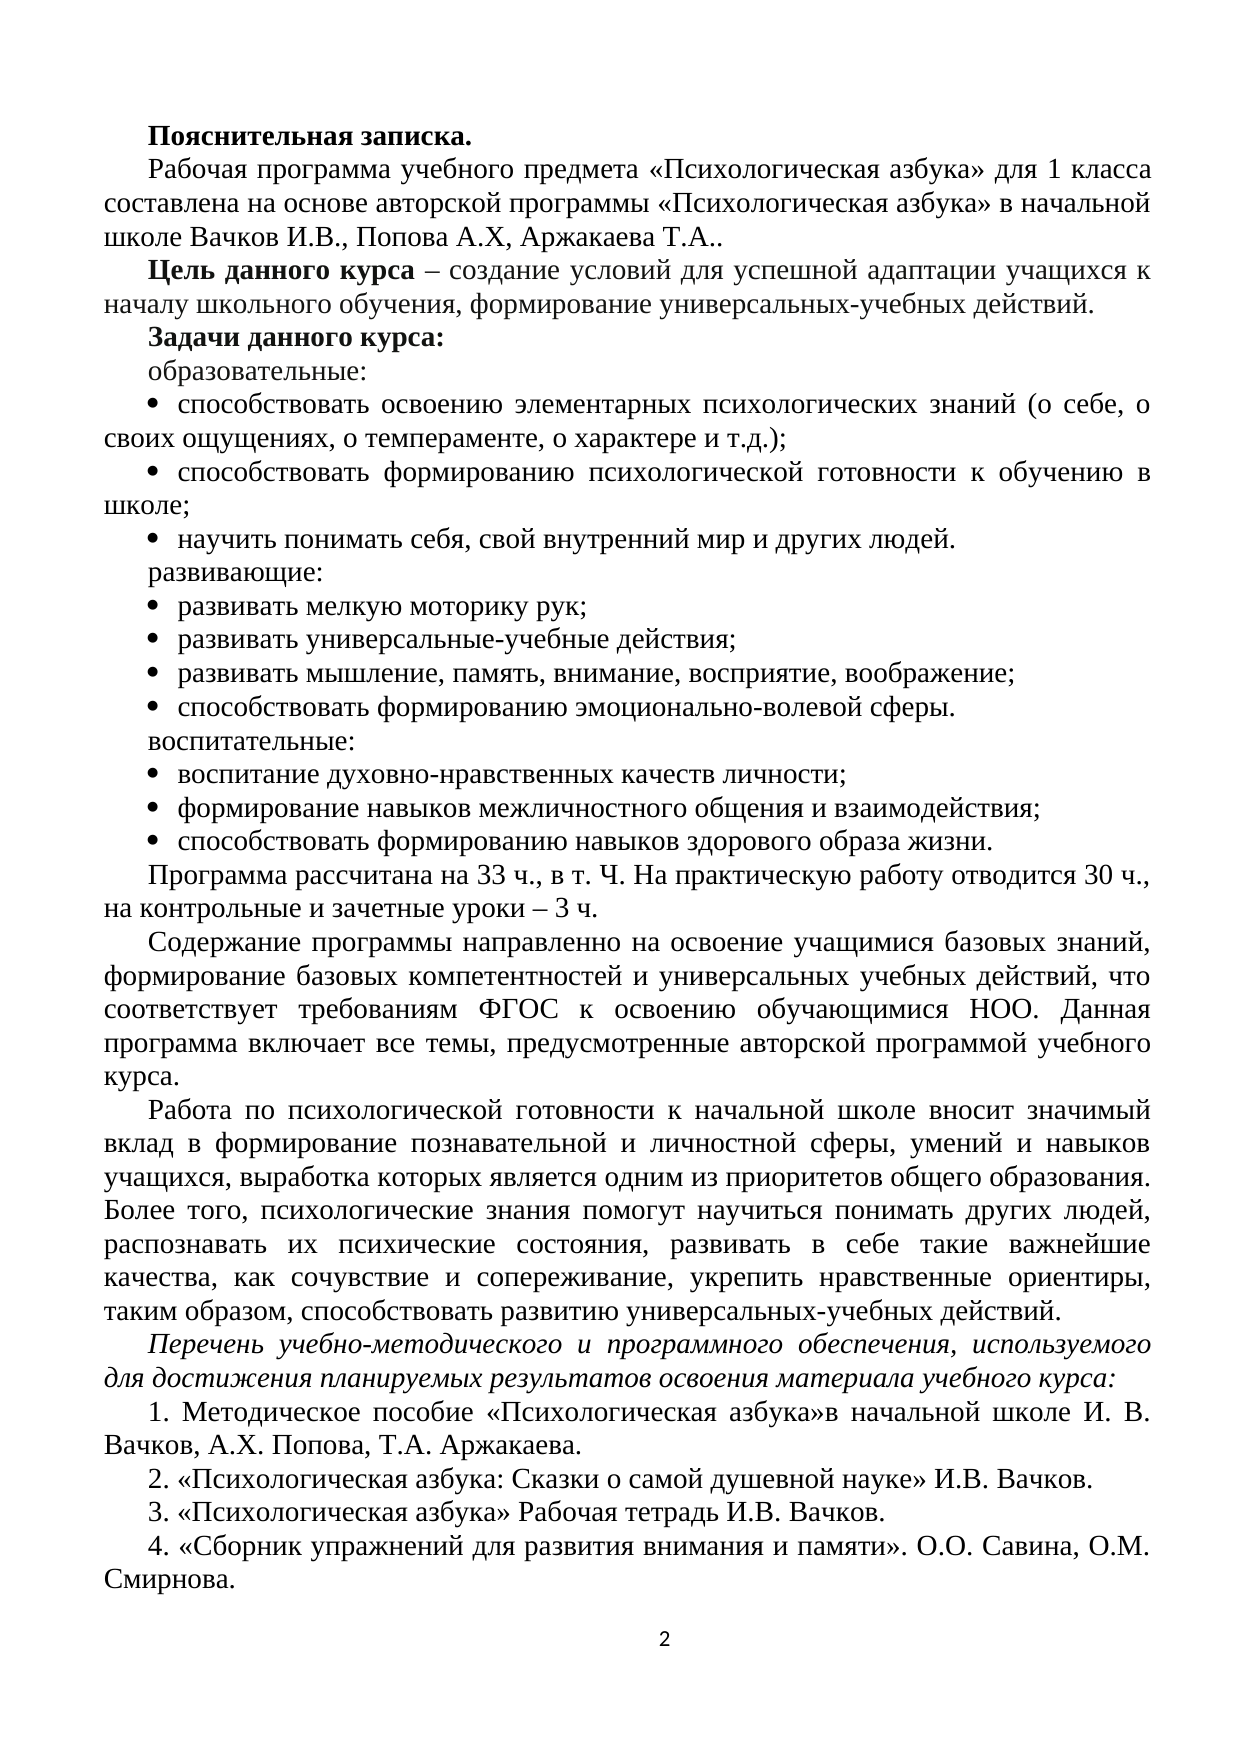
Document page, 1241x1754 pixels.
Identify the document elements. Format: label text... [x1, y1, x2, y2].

text Пояснительная записка. [103, 118, 1152, 152]
list способствовать формированию психологической готовности к обучению в школе; [103, 454, 1152, 521]
list формирование навыков межличностного общения и взаимодействия; [103, 790, 1152, 823]
text 2. «Психологическая азбука: Сказки о самой душевной науке» И.В. Вачков. [103, 1461, 1152, 1494]
text Задачи данного курса: [103, 319, 1152, 353]
list научить понимать себя, свой внутренний мир и других людей. [103, 521, 1152, 554]
text воспитательные: [103, 723, 1152, 756]
list развивать универсальные-учебные действия; [103, 622, 1152, 655]
text Работа по психологической готовности к начальной школе вносит значимый вклад в формирование познавательной и личностной сферы, умений и навыков учащихся, выработка которых является одним из приоритетов общего образования. Более того, психологические знания помогут научиться понимать других людей, распознавать их психические состояния, развивать в себе такие важнейшие качества, как сочувствие и сопереживание, укрепить нравственные ориентиры, таким образом, способствовать развитию универсальных-учебных действий. [103, 1092, 1152, 1327]
text развивающие: [103, 554, 1152, 588]
list воспитание духовно-нравственных качеств личности; [103, 756, 1152, 790]
text образовательные: [103, 353, 1152, 386]
text Перечень учебно-методического и программного обеспечения, используемого для достижения планируемых результатов освоения материала учебного курса: [103, 1327, 1152, 1394]
text 4. «Сборник упражнений для развития внимания и памяти». О.О. Савина, О.М. Смирнова. [103, 1528, 1152, 1595]
text 1. Методическое пособие «Психологическая азбука»в начальной школе И. В. Вачков, А.Х. Попова, Т.А. Аржакаева. [103, 1394, 1152, 1461]
list способствовать формированию навыков здорового образа жизни. [103, 823, 1152, 857]
text Рабочая программа учебного предмета «Психологическая азбука» для 1 класса составлена на основе авторской программы «Психологическая азбука» в начальной школе Вачков И.В., Попова А.Х, Аржакаева Т.А.. [103, 152, 1152, 252]
text Цель данного курса – создание условий для успешной адаптации учащихся к началу школьного обучения, формирование универсальных-учебных действий. [103, 252, 1152, 319]
text Содержание программы направленно на освоение учащимися базовых знаний, формирование базовых компетентностей и универсальных учебных действий, что соответствует требованиям ФГОС к освоению обучающимися НОО. Данная программа включает все темы, предусмотренные авторской программой учебного курса. [103, 924, 1152, 1092]
text Программа рассчитана на 33 ч., в т. Ч. На практическую работу отводится 30 ч., на контрольные и зачетные уроки – 3 ч. [103, 857, 1152, 924]
list способствовать освоению элементарных психологических знаний (о себе, о своих ощущениях, о темпераменте, о характере и т.д.); [103, 386, 1152, 454]
text 3. «Психологическая азбука» Рабочая тетрадь И.В. Вачков. [103, 1494, 1152, 1528]
list развивать мелкую моторику рук; [103, 588, 1152, 622]
list развивать мышление, память, внимание, восприятие, воображение; [103, 655, 1152, 689]
list способствовать формированию эмоционально-волевой сферы. [103, 689, 1152, 723]
